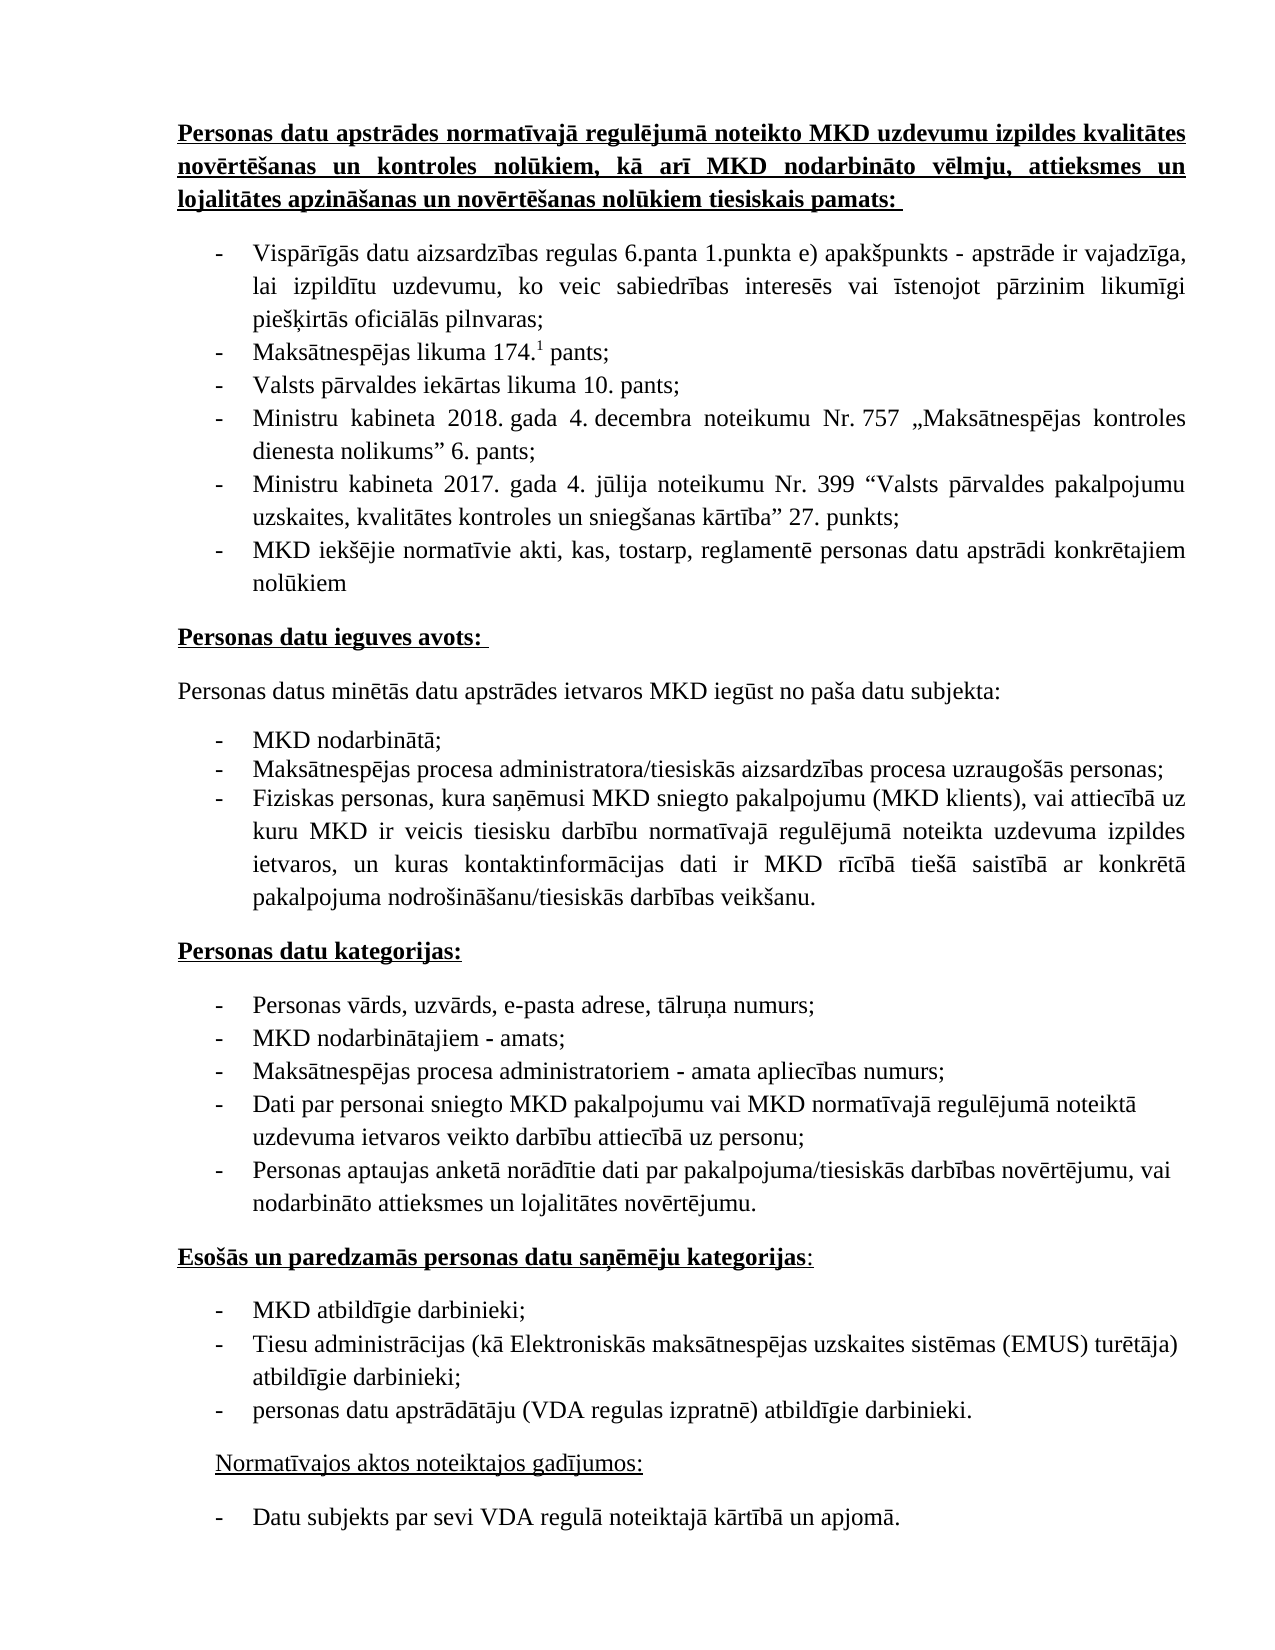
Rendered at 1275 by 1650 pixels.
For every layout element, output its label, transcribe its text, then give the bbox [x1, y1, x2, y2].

list Dati par personai sniegto MKD pakalpojumu vai MKD normatīvajā regulējumā noteiktā uzdevuma ietvaros veikto darbību attiecībā uz personu; [215, 1089, 1186, 1151]
text Normatīvajos aktos noteiktajos gadījumos: [215, 1448, 1186, 1477]
list personas datu apstrādātāju (VDA regulas izpratnē) atbildīgie darbinieki. [215, 1395, 1186, 1423]
list MKD atbildīgie darbinieki; [215, 1296, 1186, 1324]
text Personas datu apstrādes normatīvajā regulējumā noteikto MKD uzdevumu izpildes kvalitātes novērtēšanas un kontroles nolūkiem, kā arī MKD nodarbināto vēlmju, attieksmes un lojalitātes apzināšanas un novērtēšanas nolūkiem tiesiskais pamats: [177, 118, 1186, 143]
list Personas vārds, uzvārds, e-pasta adrese, tālruņa numurs; [215, 990, 1186, 1018]
list Maksātnespējas likuma 174.1 pants; [602, 337, 1186, 366]
list MKD nodarbinātajiem - amats; [215, 1023, 1186, 1052]
list Ministru kabineta 2017. gada 4. jūlija noteikumu Nr. 399 “Valsts pārvaldes pakalpojumu uzskaites, kvalitātes kontroles un sniegšanas kārtība” 27. punkts; [215, 469, 1186, 531]
text Personas datu apstrādes normatīvajā regulējumā noteikto MKD uzdevumu izpildes kvalitātes novērtēšanas un kontroles nolūkiem, kā arī MKD nodarbināto vēlmju, attieksmes un lojalitātes apzināšanas un novērtēšanas nolūkiem tiesiskais pamats: [177, 178, 1186, 213]
list Valsts pārvaldes iekārtas likuma 10. pants; [215, 370, 1186, 399]
list Maksātnespējas likuma 174.1 pants; [215, 337, 493, 366]
list Maksātnespējas procesa administratora/tiesiskās aizsardzības procesa uzraugošās personas; [215, 754, 1186, 783]
text Personas datu kategorijas: [177, 936, 1186, 965]
list Vispārīgās datu aizsardzības regulas 6.panta 1.punkta e) apakšpunkts - apstrāde ir vajadzīga, lai izpildītu uzdevumu, ko veic sabiedrības interesēs vai īstenojot pārzinim likumīgi piešķirtās oficiālās pilnvaras; [215, 238, 1186, 333]
list Fiziskas personas, kura saņēmusi MKD sniegto pakalpojumu (MKD klients), vai attiecībā uz kuru MKD ir veicis tiesisku darbību normatīvajā regulējumā noteikta uzdevuma izpildes ietvaros, un kuras kontaktinformācijas dati ir MKD rīcībā tiešā saistībā ar konkrētā pakalpojuma nodrošināšanu/tiesiskās darbības veikšanu. [215, 783, 1186, 911]
list Ministru kabineta 2018. gada 4. decembra noteikumu Nr. 757 „Maksātnespējas kontroles dienesta nolikums” 6. pants; [215, 403, 1186, 465]
text Personas datu apstrādes normatīvajā regulējumā noteikto MKD uzdevumu izpildes kvalitātes novērtēšanas un kontroles nolūkiem, kā arī MKD nodarbināto vēlmju, attieksmes un lojalitātes apzināšanas un novērtēšanas nolūkiem tiesiskais pamats: [177, 144, 1186, 176]
list Personas aptaujas anketā norādītie dati par pakalpojuma/tiesiskās darbības novērtējumu, vai nodarbināto attieksmes un lojalitātes novērtējumu. [215, 1155, 1186, 1217]
text Esošās un paredzamās personas datu saņēmēju kategorijas: [177, 1242, 1186, 1271]
list Datu subjekts par sevi VDA regulā noteiktajā kārtībā un apjomā. [215, 1502, 1186, 1531]
text Personas datu ieguves avots: [177, 622, 1186, 651]
list MKD nodarbinātā; [215, 726, 1186, 754]
list Tiesu administrācijas (kā Elektroniskās maksātnespējas uzskaites sistēmas (EMUS) turētāja) atbildīgie darbinieki; [215, 1329, 1186, 1390]
list Maksātnespējas procesa administratoriem - amata apliecības numurs; [215, 1056, 1186, 1084]
list MKD iekšējie normatīvie akti, kas, tostarp, reglamentē personas datu apstrādi konkrētajiem nolūkiem [215, 535, 1186, 597]
text Personas datus minētās datu apstrādes ietvaros MKD iegūst no paša datu subjekta: [177, 676, 1186, 705]
